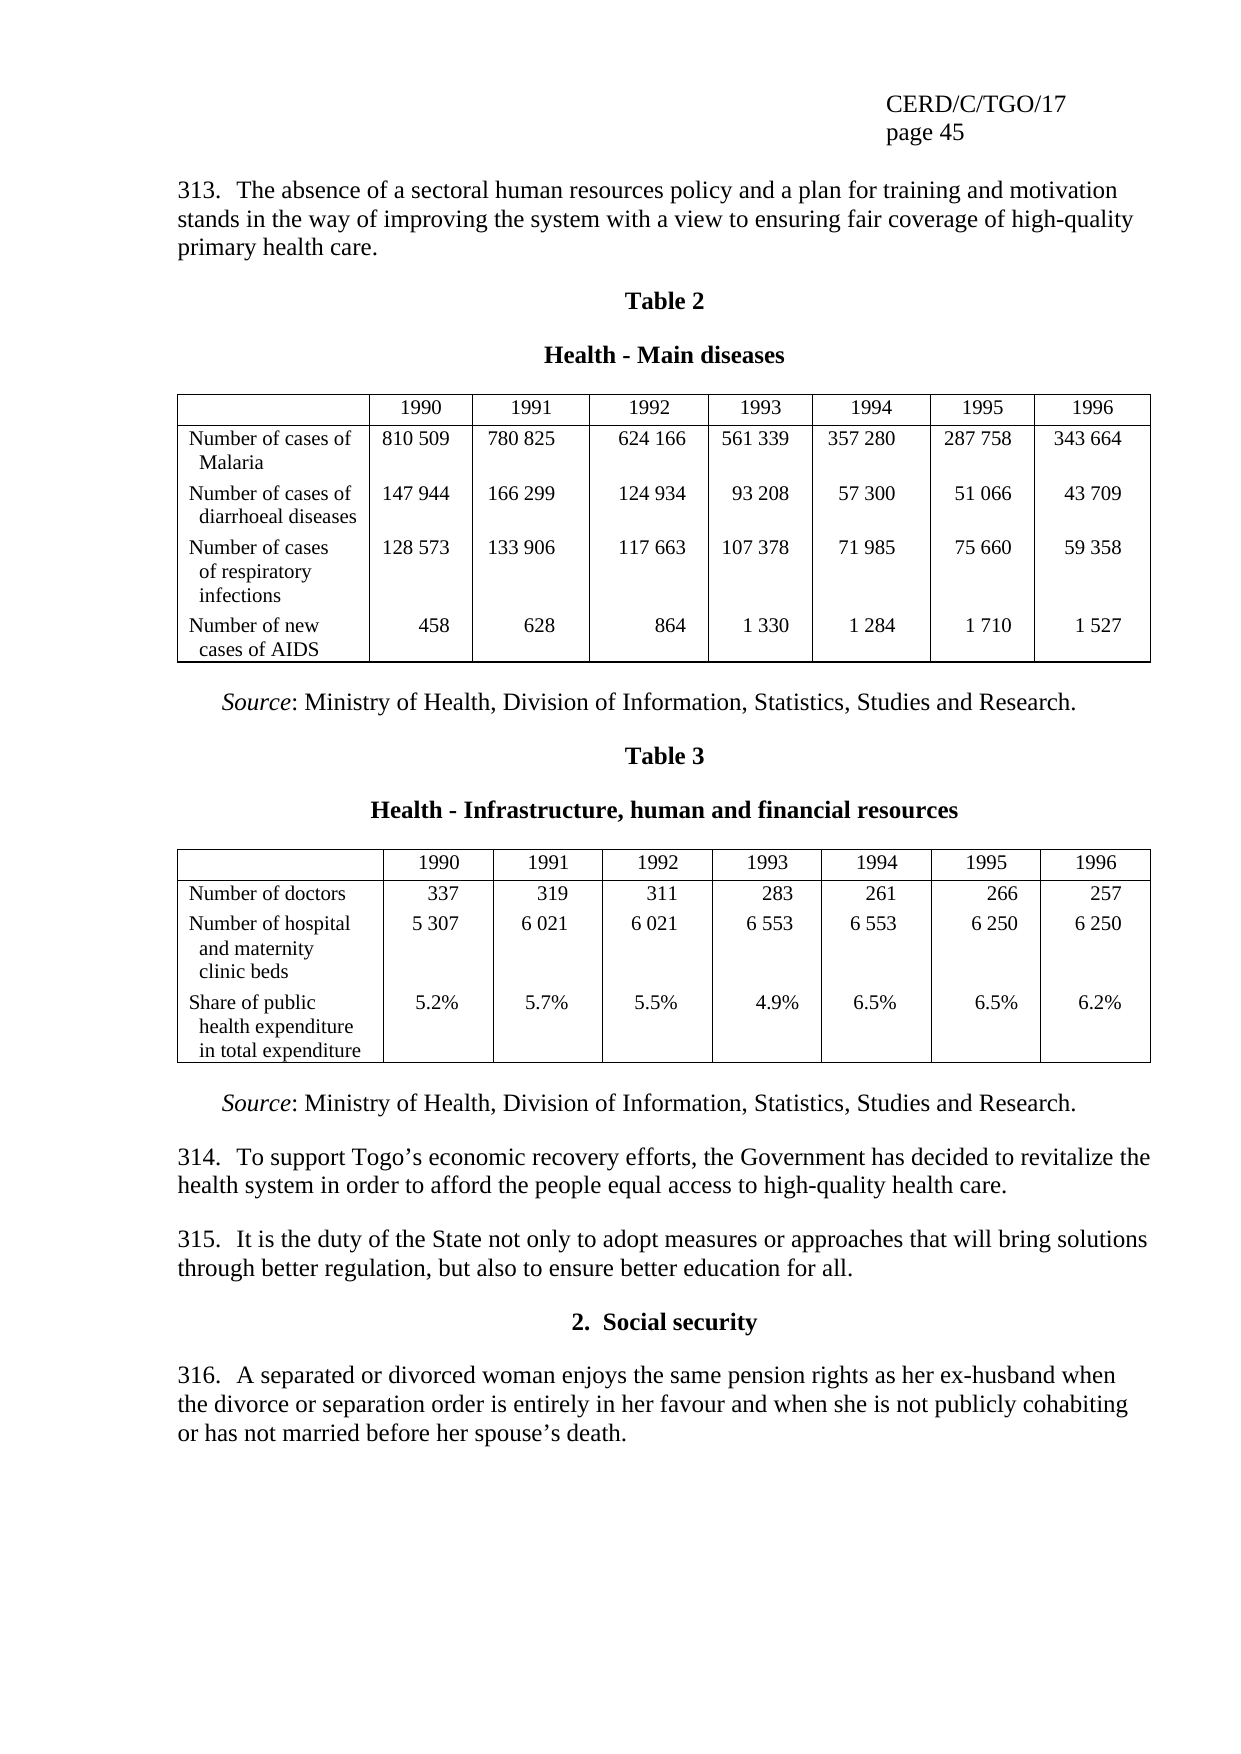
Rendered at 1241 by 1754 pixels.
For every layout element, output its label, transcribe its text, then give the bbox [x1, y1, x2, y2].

table_header [178, 850, 383, 880]
table_header 1990 [384, 850, 493, 880]
table_cell 6 021 [603, 911, 712, 990]
table_cell 57 300 [813, 480, 930, 535]
table_cell 71 985 [813, 535, 930, 613]
table_header 1991 [494, 850, 602, 880]
table_cell 337 [384, 881, 493, 911]
table_cell 1 527 [1035, 613, 1150, 661]
table_cell 6 553 [713, 911, 821, 990]
table_cell 6.5% [822, 990, 931, 1062]
subtitle Table 2 [177, 286, 1152, 315]
table_cell 6.2% [1041, 990, 1150, 1062]
table_header 1991 [473, 395, 589, 425]
table_cell 458 [370, 613, 472, 661]
text 313. The absence of a sectoral human resources policy and a plan for training and motivation stands in the way of improving the system with a view to ensuring fair coverage of high-quality primary health care. [177, 175, 1152, 261]
table_cell 147 944 [370, 480, 472, 535]
table_cell 6 553 [822, 911, 931, 990]
text Source: Ministry of Health, Division of Information, Statistics, Studies and Research. [177, 687, 1152, 716]
table_cell 1 330 [709, 613, 812, 661]
table_header [178, 395, 369, 425]
table_cell 107 378 [709, 535, 812, 613]
text 316. A separated or divorced woman enjoys the same pension rights as her ex-husband when the divorce or separation order is entirely in her favour and when she is not publicly cohabiting or has not married before her spouse’s death. [177, 1361, 1152, 1447]
table_cell 133 906 [473, 535, 589, 613]
table_cell 5.5% [603, 990, 712, 1062]
table_cell Number of cases of Malaria [178, 426, 369, 480]
table_header 1994 [813, 395, 930, 425]
table_cell 43 709 [1035, 480, 1150, 535]
table_cell 257 [1041, 881, 1150, 911]
table_cell 780 825 [473, 426, 589, 480]
table_cell 5.2% [384, 990, 493, 1062]
table_cell 5.7% [494, 990, 602, 1062]
table_cell 357 280 [813, 426, 930, 480]
subtitle Health - Main diseases [177, 340, 1152, 369]
table_header 1994 [822, 850, 931, 880]
table_cell 51 066 [931, 480, 1034, 535]
table_cell 561 339 [709, 426, 812, 480]
table_cell 6.5% [932, 990, 1040, 1062]
table_cell 287 758 [931, 426, 1034, 480]
table_cell 864 [590, 613, 708, 661]
table_cell 117 663 [590, 535, 708, 613]
table_cell 75 660 [931, 535, 1034, 613]
table_header 1990 [370, 395, 472, 425]
table_header 1993 [713, 850, 821, 880]
table_cell 311 [603, 881, 712, 911]
table_cell 6 250 [932, 911, 1040, 990]
table_header 1993 [709, 395, 812, 425]
table_header 1996 [1041, 850, 1150, 880]
table_header 1992 [603, 850, 712, 880]
table_cell 624 166 [590, 426, 708, 480]
table_cell Number of hospital and maternity clinic beds [178, 911, 383, 990]
table_cell 6 250 [1041, 911, 1150, 990]
table_cell 6 021 [494, 911, 602, 990]
table_header 1996 [1035, 395, 1150, 425]
text 314. To support Togo’s economic recovery efforts, the Government has decided to revitalize the health system in order to afford the people equal access to high-quality health care. [177, 1142, 1152, 1199]
table_cell 1 710 [931, 613, 1034, 661]
table_cell 283 [713, 881, 821, 911]
text Source: Ministry of Health, Division of Information, Statistics, Studies and Research. [177, 1088, 1152, 1117]
table_cell Share of public health expenditure in total expenditure [178, 990, 383, 1062]
table_cell Number of new cases of AIDS [178, 613, 369, 661]
table_cell 319 [494, 881, 602, 911]
table_header 1995 [931, 395, 1034, 425]
subtitle Health - Infrastructure, human and financial resources [177, 795, 1152, 824]
table_cell 343 664 [1035, 426, 1150, 480]
table_cell Number of cases of respiratory infections [178, 535, 369, 613]
table_cell 128 573 [370, 535, 472, 613]
table_cell 59 358 [1035, 535, 1150, 613]
table_cell 628 [473, 613, 589, 661]
table_cell 4.9% [713, 990, 821, 1062]
table_cell 124 934 [590, 480, 708, 535]
table_cell 810 509 [370, 426, 472, 480]
subtitle Table 3 [177, 741, 1152, 770]
table_header 1992 [590, 395, 708, 425]
subtitle 2. Social security [177, 1307, 1152, 1336]
table_cell Number of doctors [178, 881, 383, 911]
table_cell 166 299 [473, 480, 589, 535]
table_cell 1 284 [813, 613, 930, 661]
table_cell 93 208 [709, 480, 812, 535]
text 315. It is the duty of the State not only to adopt measures or approaches that will bring solutions through better regulation, but also to ensure better education for all. [177, 1224, 1152, 1282]
table_cell 5 307 [384, 911, 493, 990]
table_cell Number of cases of diarrhoeal diseases [178, 480, 369, 535]
table_header 1995 [932, 850, 1040, 880]
table_cell 266 [932, 881, 1040, 911]
table_cell 261 [822, 881, 931, 911]
